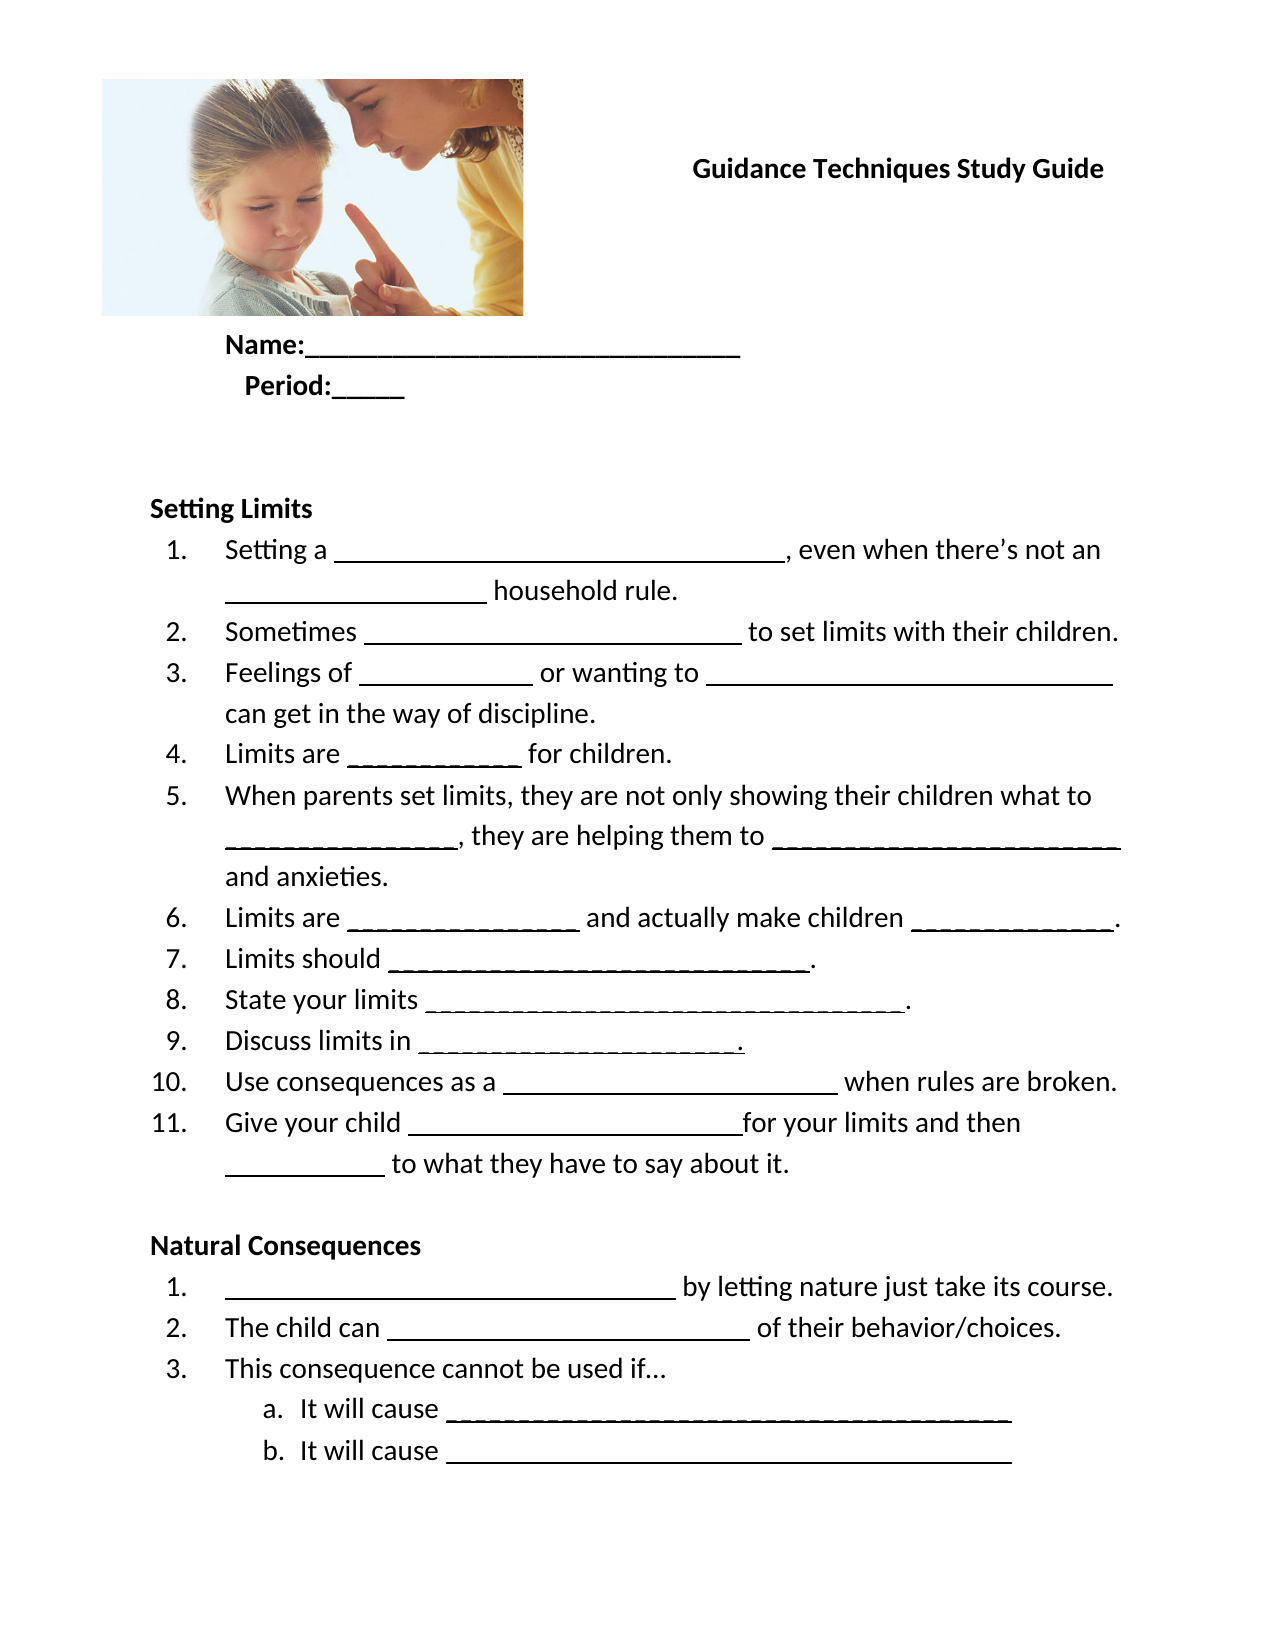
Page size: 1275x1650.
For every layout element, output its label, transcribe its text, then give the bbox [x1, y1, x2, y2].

list Period:_____ [225, 367, 1125, 403]
list Discuss limits in ______________________. [187, 1022, 1125, 1058]
list The child can _________________________ of their behavior/choices. [187, 1309, 1125, 1344]
list This consequence cannot be used if… [187, 1350, 1125, 1385]
list Limits are ____________ for children. [187, 736, 1125, 771]
picture [101, 79, 524, 316]
list Limits should _____________________________. [187, 940, 1125, 976]
list Use consequences as a _______________________ when rules are broken. [187, 1063, 1125, 1099]
list It will cause _______________________________________ [262, 1432, 1125, 1467]
list Guidance Techniques Study Guide [524, 150, 1125, 186]
list It will cause _______________________________________ [262, 1391, 1125, 1426]
list Feelings of ____________ or wanting to ____________________________ can get in the way of discipline. [187, 654, 1125, 730]
list _______________________________ by letting nature just take its course. [187, 1268, 1125, 1303]
list Setting a _______________________________, even when there’s not an __________________ household rule. [187, 531, 1125, 607]
list Sometimes __________________________ to set limits with their children. [187, 613, 1125, 648]
list Name:______________________________ [225, 191, 1125, 362]
list Limits are ________________ and actually make children ______________. [187, 899, 1125, 935]
list Give your child _______________________for your limits and then ___________ to what they have to say about it. [187, 1104, 1125, 1181]
text Setting Limits [150, 490, 1125, 526]
list When parents set limits, they are not only showing their children what to ________________, they are helping them to ________________________ and anxieties. [187, 777, 1125, 894]
text Natural Consequences [150, 1227, 1125, 1262]
list State your limits _________________________________. [187, 981, 1125, 1017]
